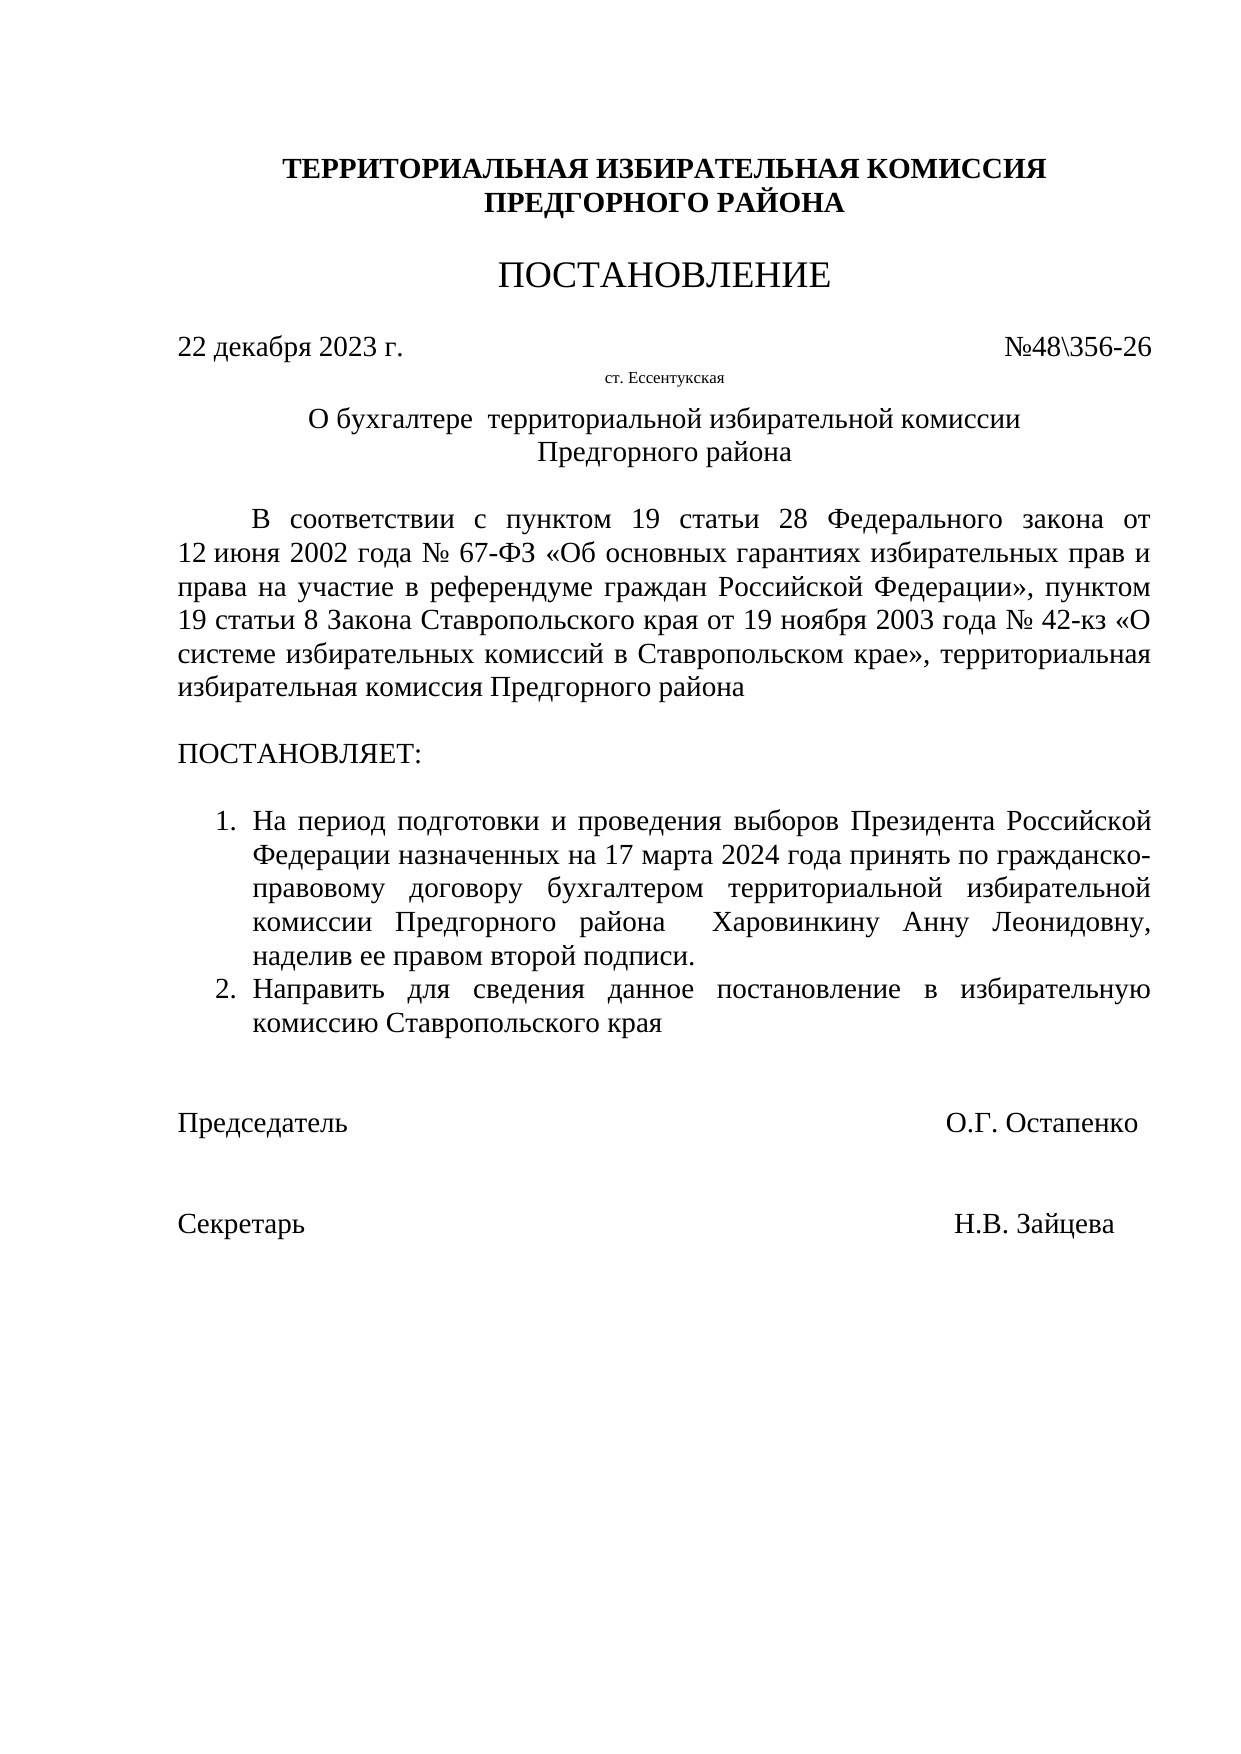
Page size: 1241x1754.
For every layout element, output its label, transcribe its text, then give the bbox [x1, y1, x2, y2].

list Направить для сведения данное постановление в избирательную комиссию Ставропольского края [215, 971, 1152, 1038]
text ПОСТАНОВЛЯЕТ: [177, 736, 1152, 770]
text ПОСТАНОВЛЕНИЕ [177, 252, 1152, 295]
table_header 22 декабря 2023 г. [166, 329, 664, 367]
text Председатель О.Г. Остапенко [177, 1105, 1152, 1139]
text ПРЕДГОРНОГО РАЙОНА [177, 185, 1152, 219]
table_header №48\356-26 [664, 329, 1163, 367]
text В соответствии с пунктом 19 статьи 28 Федерального закона от 12 июня 2002 года № 67-ФЗ «Об основных гарантиях избирательных прав и права на участие в референдуме граждан Российской Федерации», пунктом 19 статьи 8 Закона Ставропольского края от 19 ноября 2003 года № 42-кз «О системе избирательных комиссий в Ставропольском крае», территориальная избирательная комиссия Предгорного района [177, 502, 1152, 703]
text Предгорного района [177, 434, 1152, 468]
text Секретарь Н.В. Зайцева [177, 1206, 1152, 1239]
list На период подготовки и проведения выборов Президента Российской Федерации назначенных на 17 марта 2024 года принять по гражданско-правовому договору бухгалтером территориальной избирательной комиссии Предгорного района Харовинкину Анну Леонидовну, наделив ее правом второй подписи. [215, 803, 1152, 971]
text ст. Ессентукская [177, 367, 1152, 401]
text О бухгалтере территориальной избирательной комиссии [177, 401, 1152, 434]
text ТЕРРИТОРИАЛЬНАЯ ИЗБИРАТЕЛЬНАЯ КОМИССИЯ [177, 152, 1152, 185]
